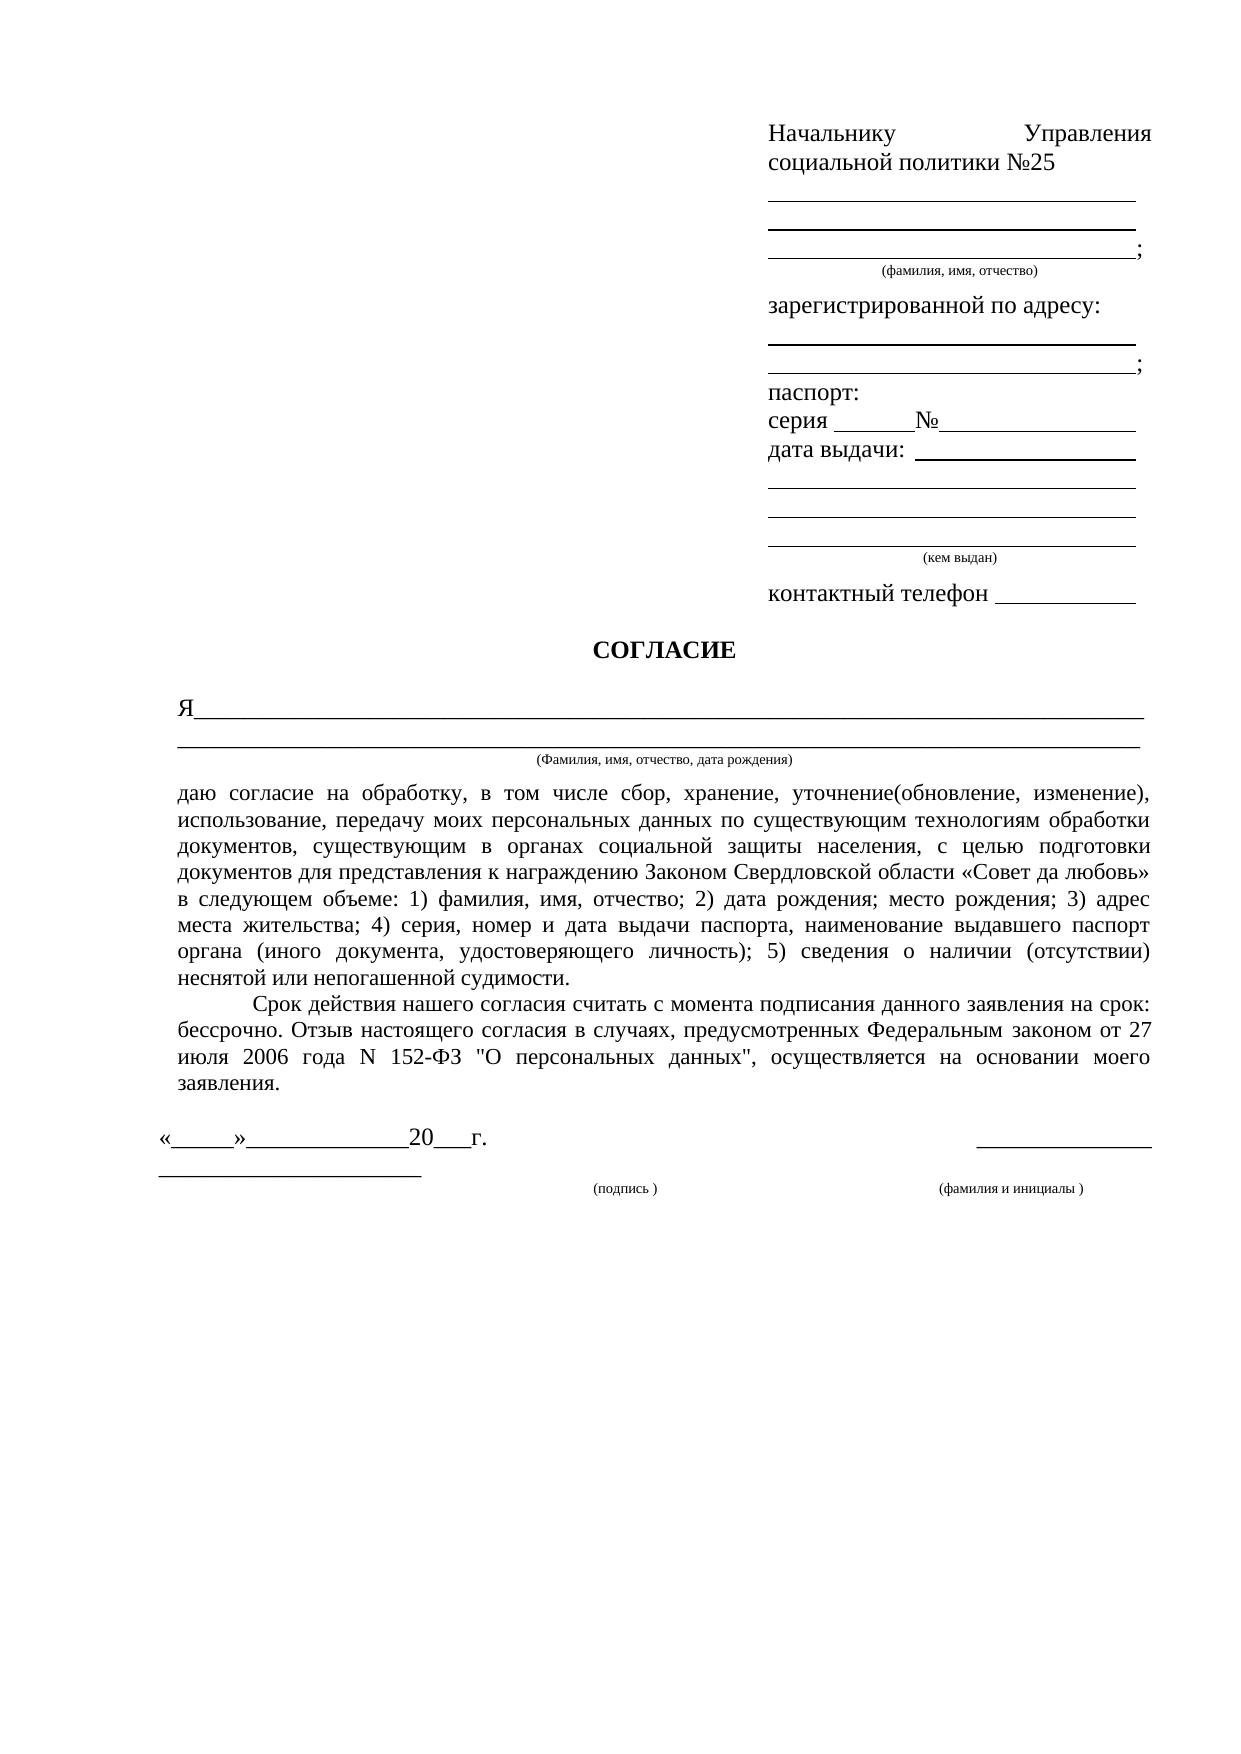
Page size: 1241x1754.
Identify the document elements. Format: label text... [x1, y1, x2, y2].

text (фамилия, имя, отчество) [768, 262, 1152, 291]
text Начальнику Управления социальной политики №25 [768, 118, 1152, 176]
text паспорт: [768, 377, 1152, 406]
text _____________________________________________________________________________ [177, 722, 1152, 751]
text Срок действия нашего согласия считать с момента подписания данного заявления на срок: бессрочно. Отзыв настоящего согласия в случаях, предусмотренных Федеральным законом от 27 июля 2006 года N 152-ФЗ "О персональных данных", осуществляется на основании моего заявления. [177, 990, 1152, 1096]
text Я____________________________________________________________________________ [177, 693, 1152, 722]
text «_____»_____________20___г. ______________ _____________________ [158, 1122, 1152, 1179]
text зарегистрированной по адресу: [768, 291, 1152, 319]
text (кем выдан) [768, 549, 1152, 578]
text контактный телефон [768, 578, 1152, 607]
text ; [768, 176, 1152, 262]
text (подпись ) (фамилия и инициалы ) [546, 1179, 1152, 1208]
text ; [768, 319, 1152, 377]
text СОГЛАСИЕ [177, 636, 1152, 664]
text серия № [768, 406, 1152, 434]
text дата выдачи: [768, 434, 1152, 463]
text (Фамилия, имя, отчество, дата рождения) [177, 751, 1152, 779]
text даю согласие на обработку, в том числе сбор, хранение, уточнение(обновление, изменение), использование, передачу моих персональных данных по существующим технологиям обработки документов, существующим в органах социальной защиты населения, с целью подготовки документов для представления к награждению Законом Свердловской области «Совет да любовь» в следующем объеме: 1) фамилия, имя, отчество; 2) дата рождения; место рождения; 3) адрес места жительства; 4) серия, номер и дата выдачи паспорта, наименование выдавшего паспорт органа (иного документа, удостоверяющего личность); 5) сведения о наличии (отсутствии) неснятой или непогашенной судимости. [177, 779, 1152, 990]
